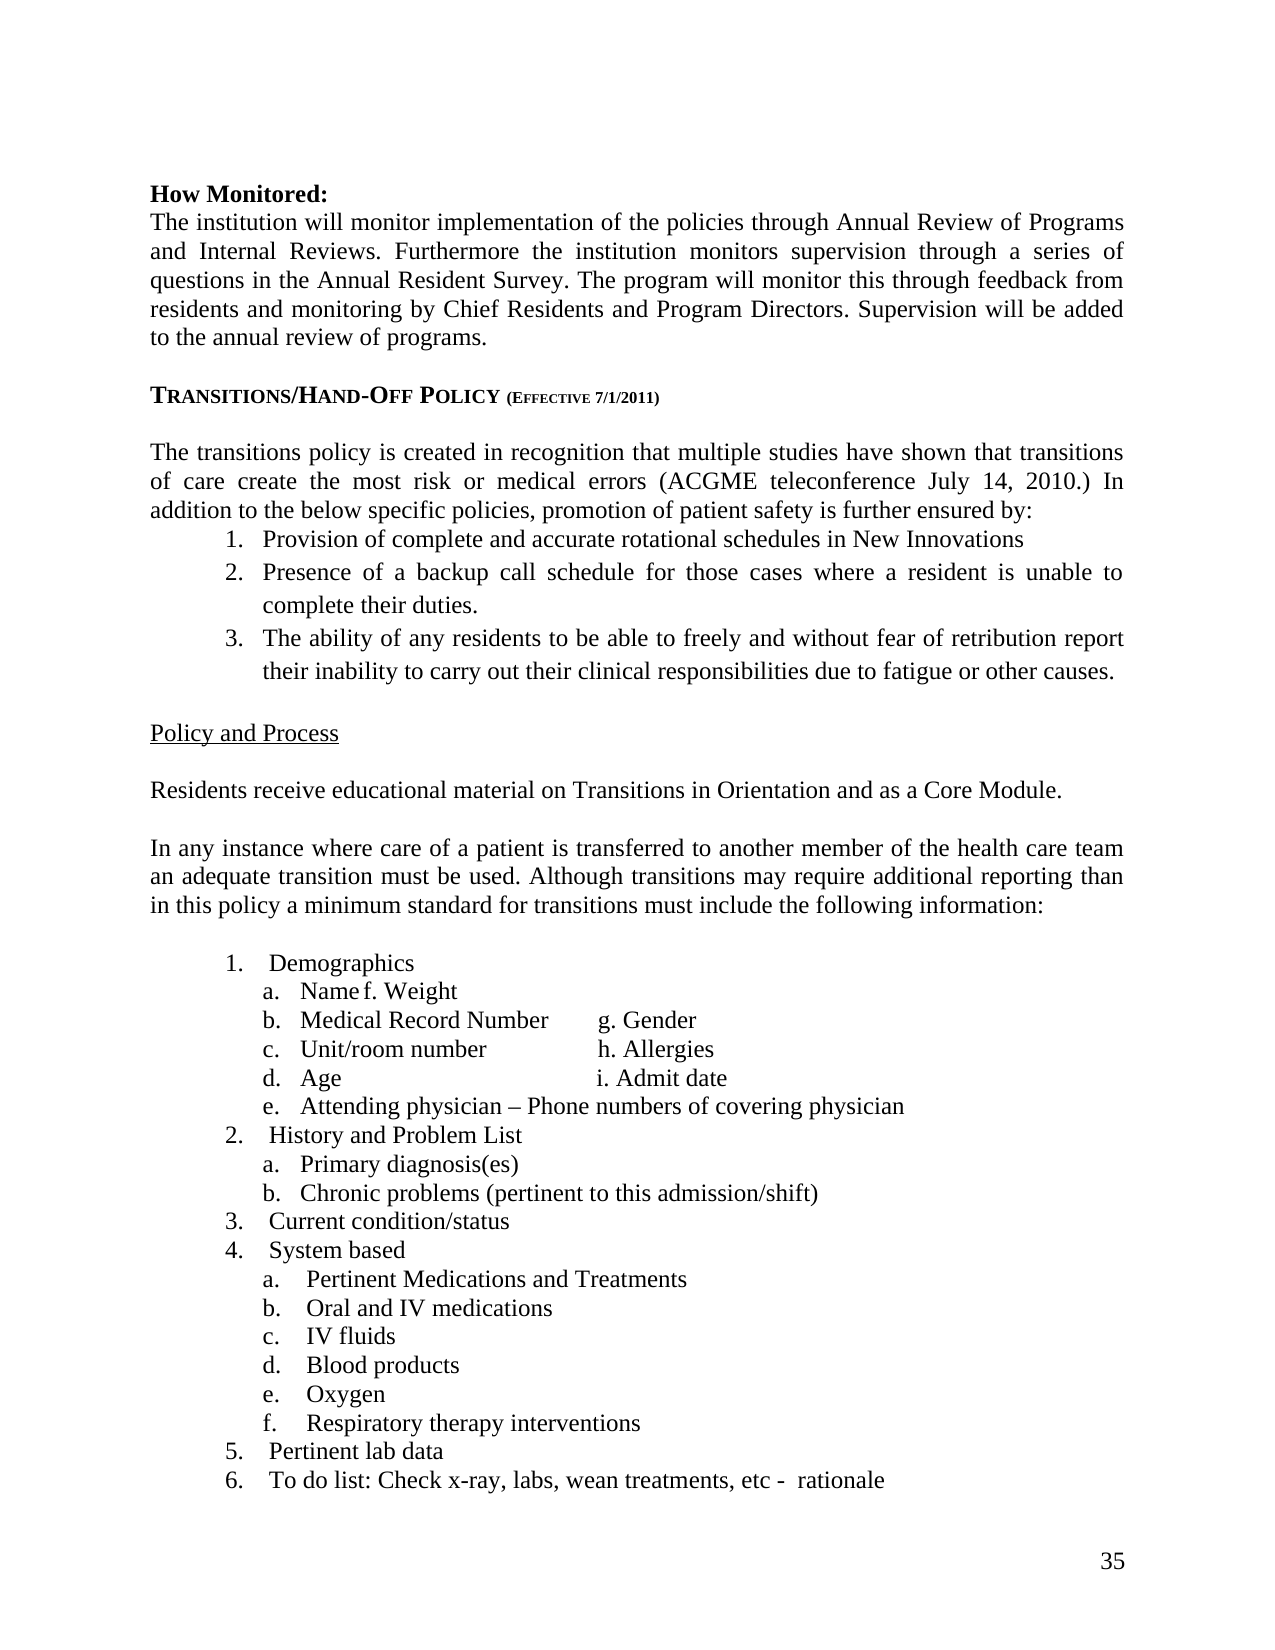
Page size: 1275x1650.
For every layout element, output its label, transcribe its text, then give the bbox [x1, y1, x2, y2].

list Pertinent Medications and Treatments [262, 1264, 1125, 1293]
list Primary diagnosis(es) [262, 1149, 1125, 1178]
list Medical Record Number g. Gender [262, 1005, 1125, 1034]
text The transitions policy is created in recognition that multiple studies have shown that transitions of care create the most risk or medical errors (ACGME teleconference July 14, 2010.) In addition to the below specific policies, promotion of patient safety is further ensured by: [150, 437, 1125, 524]
list Respiratory therapy interventions [262, 1408, 1125, 1436]
list System based [225, 1235, 1125, 1264]
list IV fluids [262, 1321, 1125, 1350]
list Name f. Weight [262, 976, 1125, 1005]
text The institution will monitor implementation of the policies through Annual Review of Programs and Internal Reviews. Furthermore the institution monitors supervision through a series of questions in the Annual Resident Survey. The program will monitor this through feedback from residents and monitoring by Chief Residents and Program Directors. Supervision will be added to the annual review of programs. [150, 207, 1125, 351]
list To do list: Check x-ray, labs, wean treatments, etc - rationale [225, 1465, 1125, 1494]
list Presence of a backup call schedule for those cases where a resident is unable to complete their duties. [225, 557, 1125, 618]
text How Monitored: [150, 179, 1125, 207]
list Oxygen [262, 1379, 1125, 1408]
list Provision of complete and accurate rotational schedules in New Innovations [225, 524, 1125, 552]
list The ability of any residents to be able to freely and without fear of retribution report their inability to carry out their clinical responsibilities due to fatigue or other causes. [225, 623, 1125, 684]
list Pertinent lab data [225, 1436, 1125, 1465]
list History and Problem List [225, 1120, 1125, 1149]
list Chronic problems (pertinent to this admission/shift) [262, 1178, 1125, 1206]
list Current condition/status [225, 1206, 1125, 1235]
list Blood products [262, 1350, 1125, 1379]
text Residents receive educational material on Transitions in Orientation and as a Core Module. [150, 775, 1125, 804]
list Age i. Admit date [262, 1063, 1125, 1091]
list Attending physician – Phone numbers of covering physician [262, 1091, 1125, 1120]
text In any instance where care of a patient is transferred to another member of the health care team an adequate transition must be used. Although transitions may require additional reporting than in this policy a minimum standard for transitions must include the following information: [150, 833, 1125, 919]
list Unit/room number h. Allergies [262, 1034, 1125, 1063]
list Oral and IV medications [262, 1293, 1125, 1321]
text Transitions/Hand-Off Policy (Effective 7/1/2011) [150, 380, 1125, 409]
text Policy and Process [150, 718, 1125, 746]
list Demographics [225, 948, 1125, 976]
